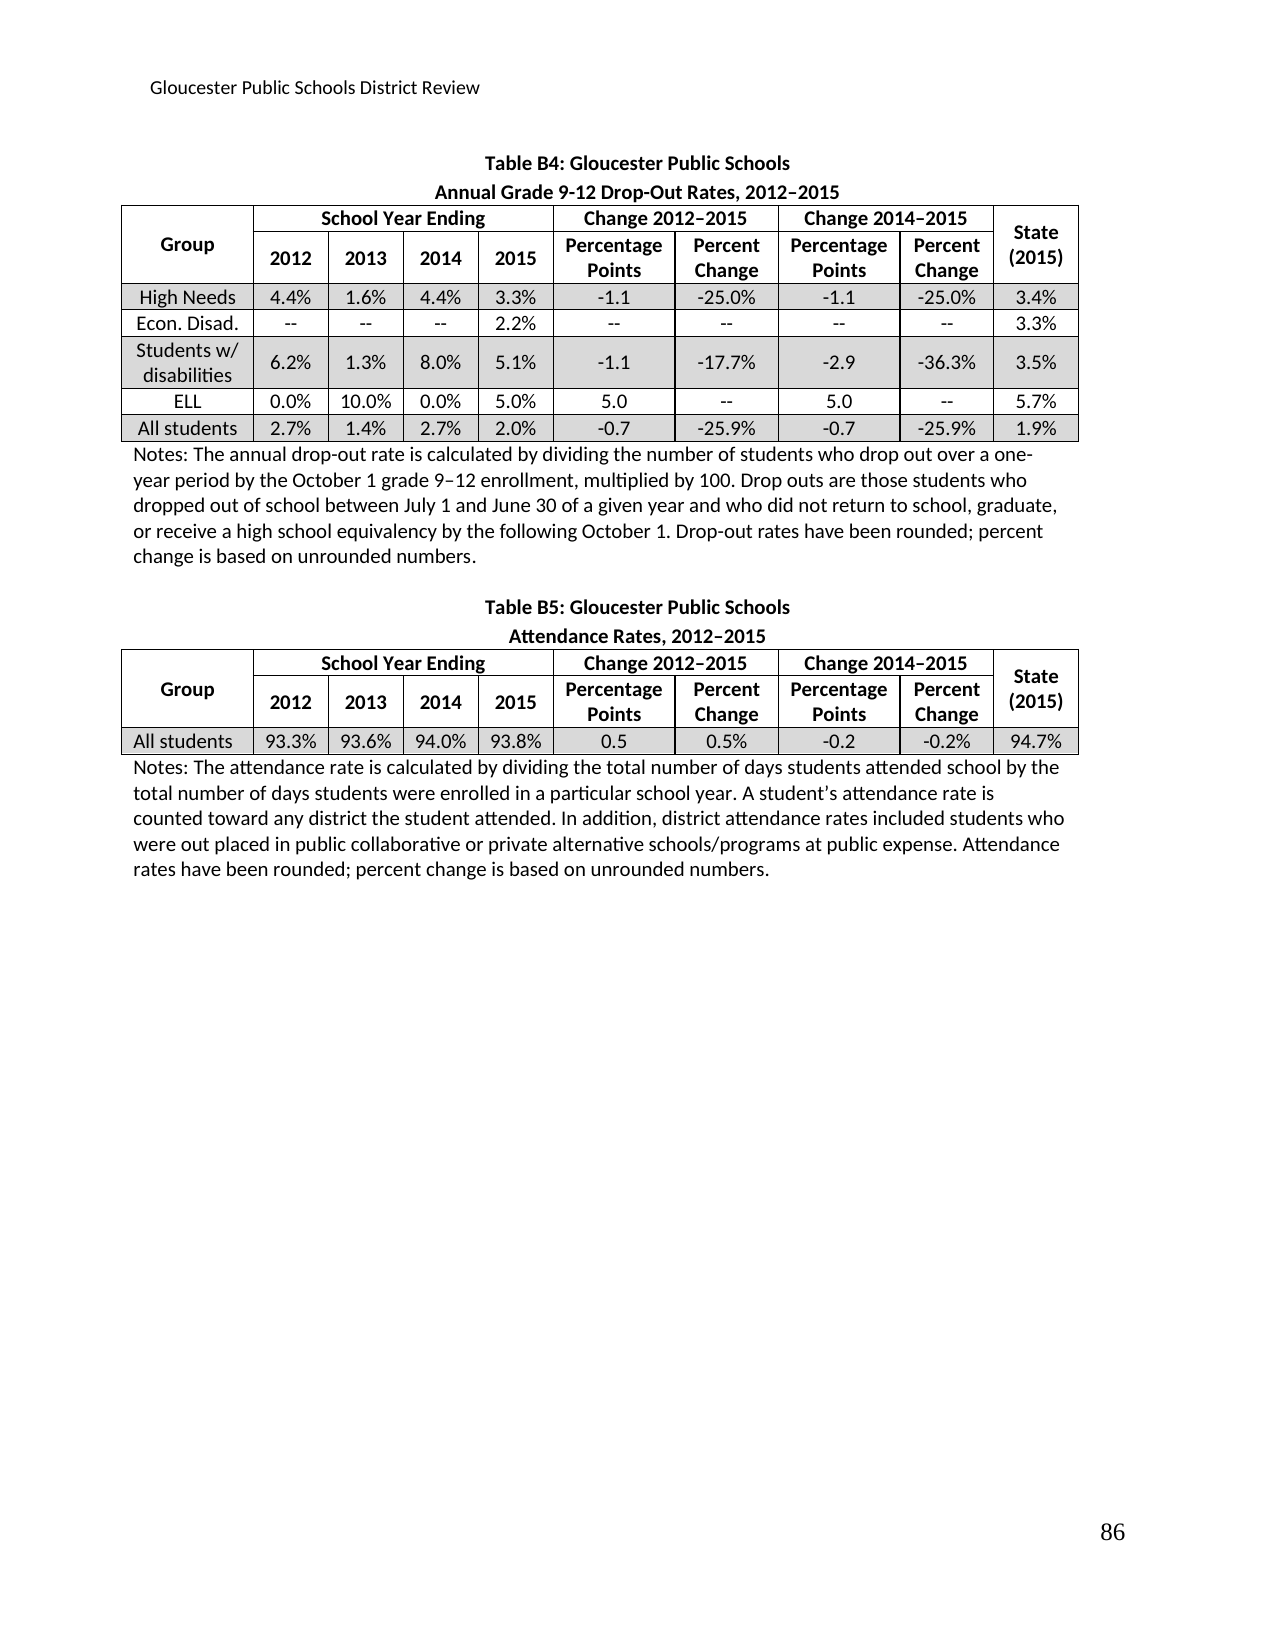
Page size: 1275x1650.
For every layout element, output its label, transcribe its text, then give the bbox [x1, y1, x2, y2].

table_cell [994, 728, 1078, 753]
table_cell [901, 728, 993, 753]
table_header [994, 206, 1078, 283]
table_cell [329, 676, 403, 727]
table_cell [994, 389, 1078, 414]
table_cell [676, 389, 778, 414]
text Annual Grade 9-12 Drop-Out Rates, 2012–2015 [150, 179, 1125, 204]
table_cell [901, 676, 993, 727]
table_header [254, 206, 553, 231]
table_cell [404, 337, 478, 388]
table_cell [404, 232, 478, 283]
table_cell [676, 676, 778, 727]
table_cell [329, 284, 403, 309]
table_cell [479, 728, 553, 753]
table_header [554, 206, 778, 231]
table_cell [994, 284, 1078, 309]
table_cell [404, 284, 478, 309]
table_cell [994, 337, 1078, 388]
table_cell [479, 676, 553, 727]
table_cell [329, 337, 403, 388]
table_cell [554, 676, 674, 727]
text Table B4: Gloucester Public Schools [150, 150, 1125, 175]
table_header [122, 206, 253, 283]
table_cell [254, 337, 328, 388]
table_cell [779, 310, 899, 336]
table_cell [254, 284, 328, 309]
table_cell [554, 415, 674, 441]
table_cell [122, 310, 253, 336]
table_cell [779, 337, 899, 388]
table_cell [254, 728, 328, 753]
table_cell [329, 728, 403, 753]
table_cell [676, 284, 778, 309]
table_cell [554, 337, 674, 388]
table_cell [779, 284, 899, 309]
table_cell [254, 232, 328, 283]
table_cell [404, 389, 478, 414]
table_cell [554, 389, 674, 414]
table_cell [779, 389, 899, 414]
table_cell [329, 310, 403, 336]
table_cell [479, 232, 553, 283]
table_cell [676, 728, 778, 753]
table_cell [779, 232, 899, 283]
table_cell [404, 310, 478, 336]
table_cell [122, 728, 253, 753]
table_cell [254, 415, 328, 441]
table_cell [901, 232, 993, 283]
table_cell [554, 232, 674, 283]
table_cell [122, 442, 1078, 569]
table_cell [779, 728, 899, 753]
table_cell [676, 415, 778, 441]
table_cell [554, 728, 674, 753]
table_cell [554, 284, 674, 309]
text Table B5: Gloucester Public Schools [150, 594, 1125, 619]
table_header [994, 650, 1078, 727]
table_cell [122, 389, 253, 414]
text Attendance Rates, 2012–2015 [150, 623, 1125, 649]
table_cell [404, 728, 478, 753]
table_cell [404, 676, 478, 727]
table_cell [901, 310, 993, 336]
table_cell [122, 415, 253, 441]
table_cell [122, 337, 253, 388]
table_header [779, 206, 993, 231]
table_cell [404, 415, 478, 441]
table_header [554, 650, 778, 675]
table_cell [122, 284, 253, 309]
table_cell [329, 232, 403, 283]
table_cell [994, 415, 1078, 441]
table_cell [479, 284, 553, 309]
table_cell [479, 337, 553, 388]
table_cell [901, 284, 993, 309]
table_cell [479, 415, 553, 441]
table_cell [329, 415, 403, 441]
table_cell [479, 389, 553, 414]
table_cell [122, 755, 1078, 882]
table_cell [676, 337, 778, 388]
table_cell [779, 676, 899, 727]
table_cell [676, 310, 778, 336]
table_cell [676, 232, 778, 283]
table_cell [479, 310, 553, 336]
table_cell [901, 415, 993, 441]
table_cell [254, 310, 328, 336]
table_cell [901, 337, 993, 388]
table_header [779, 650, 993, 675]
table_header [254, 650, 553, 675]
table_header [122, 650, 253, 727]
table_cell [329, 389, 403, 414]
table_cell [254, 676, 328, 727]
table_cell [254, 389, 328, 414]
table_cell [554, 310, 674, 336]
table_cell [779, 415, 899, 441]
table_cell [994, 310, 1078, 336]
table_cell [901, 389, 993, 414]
